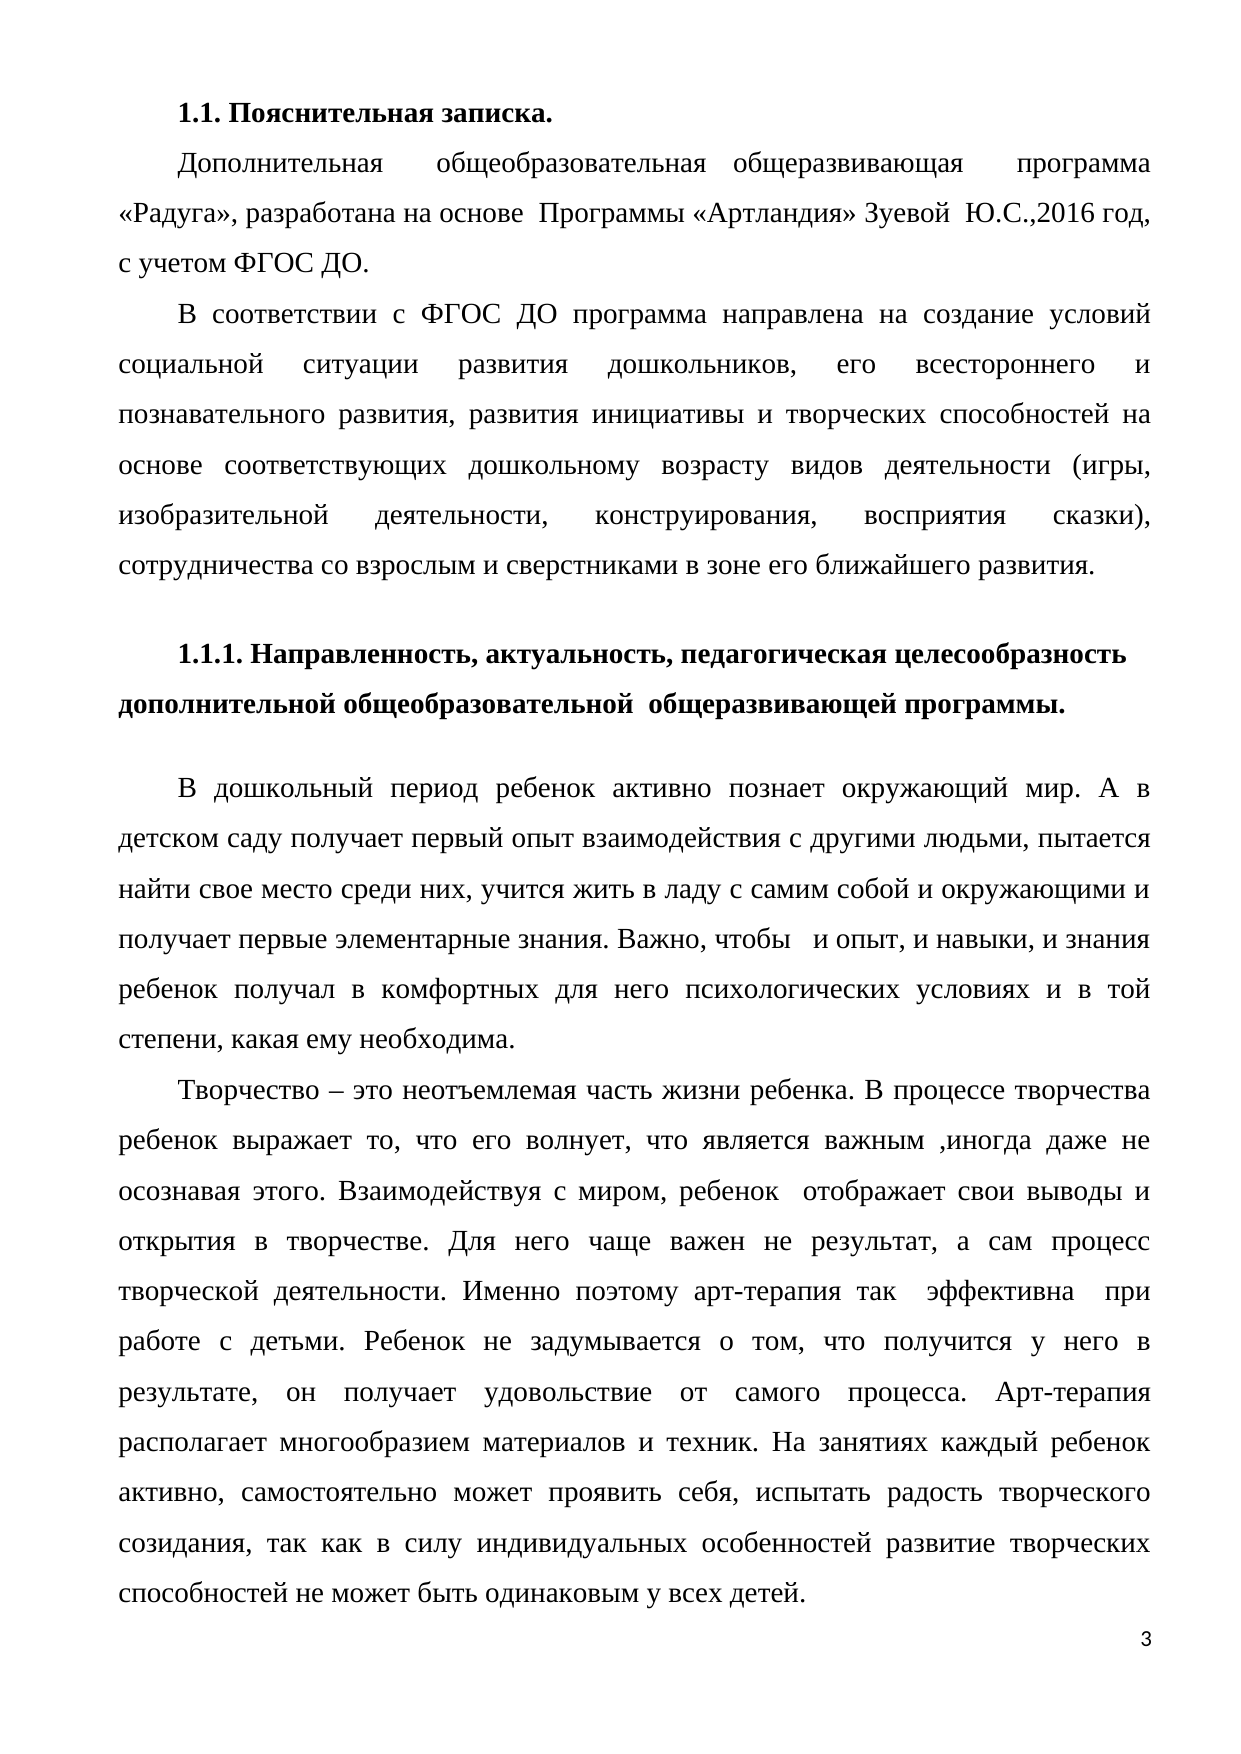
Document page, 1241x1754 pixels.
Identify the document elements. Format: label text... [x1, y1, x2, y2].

text Дополнительная общеобразовательная общеразвивающая программа «Радуга», разработана на основе Программы «Артландия» Зуевой Ю.С.,2016 год, с учетом ФГОС ДО. [118, 145, 1152, 279]
text В соответствии с ФГОС ДО программа направлена на создание условий социальной ситуации развития дошкольников, его всестороннего и познавательного развития, развития инициативы и творческих способностей на основе соответствующих дошкольному возрасту видов деятельности (игры, изобразительной деятельности, конструирования, восприятия сказки), сотрудничества со взрослым и сверстниками в зоне его ближайшего развития. [118, 296, 1152, 581]
text Творчество – это неотъемлемая часть жизни ребенка. В процессе творчества ребенок выражает то, что его волнует, что является важным ,иногда даже не осознавая этого. Взаимодействуя с миром, ребенок отображает свои выводы и открытия в творчестве. Для него чаще важен не результат, а сам процесс творческой деятельности. Именно поэтому арт-терапия так эффективна при работе с детьми. Ребенок не задумывается о том, что получится у него в результате, он получает удовольствие от самого процесса. Арт-терапия располагает многообразием материалов и техник. На занятиях каждый ребенок активно, самостоятельно может проявить себя, испытать радость творческого созидания, так как в силу индивидуальных особенностей развитие творческих способностей не может быть одинаковым у всех детей. [118, 1072, 1152, 1609]
text 1.1. Пояснительная записка. [118, 95, 1152, 128]
text В дошкольный период ребенок активно познает окружающий мир. А в детском саду получает первый опыт взаимодействия с другими людьми, пытается найти свое место среди них, учится жить в ладу с самим собой и окружающими и получает первые элементарные знания. Важно, чтобы и опыт, и навыки, и знания ребенок получал в комфортных для него психологических условиях и в той степени, какая ему необходима. [118, 770, 1152, 1055]
text 1.1.1. Направленность, актуальность, педагогическая целесообразность дополнительной общеобразовательной общеразвивающей программы. [118, 636, 1152, 720]
